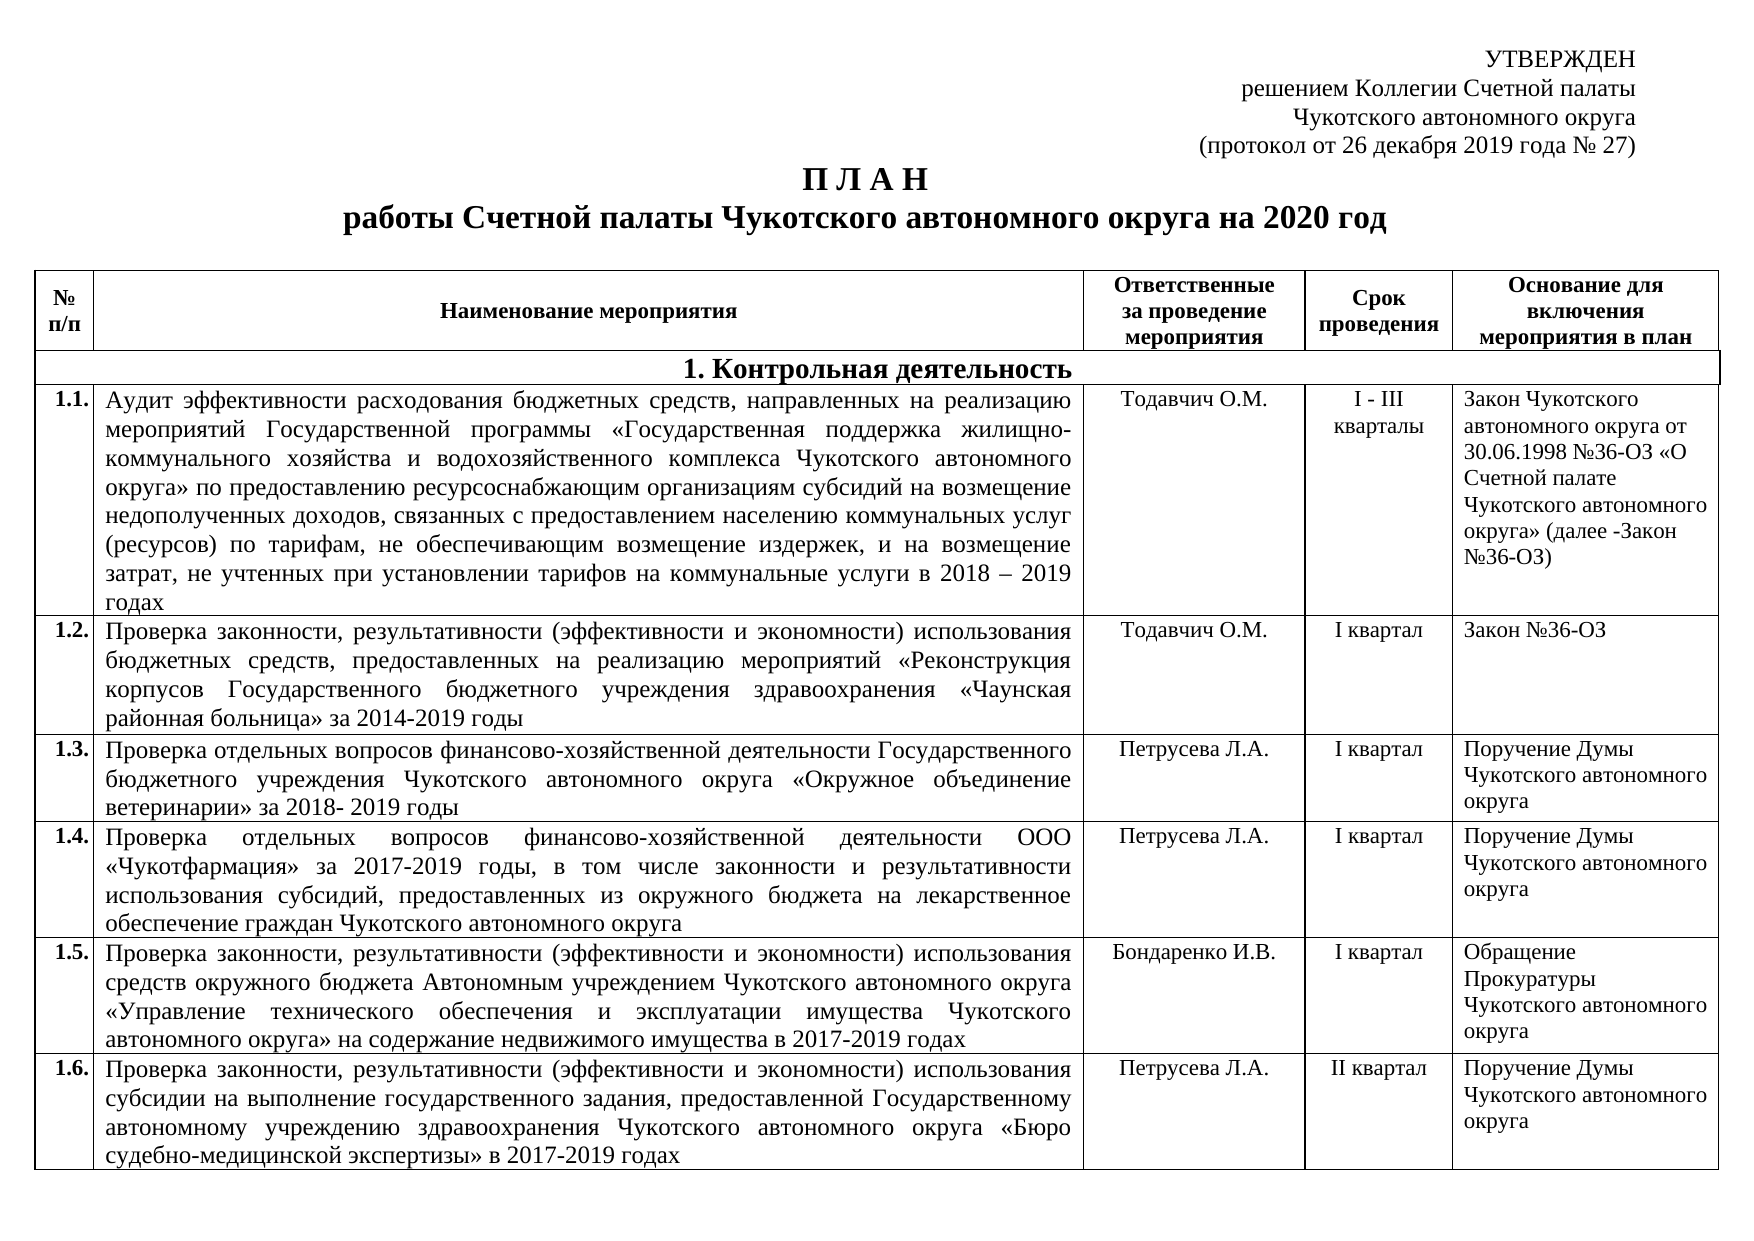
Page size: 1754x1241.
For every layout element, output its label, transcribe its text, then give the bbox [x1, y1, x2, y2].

table_cell Проверка законности, результативности (эффективности и экономности) использования субсидии на выполнение государственного задания, предоставленной Государственному автономному учреждению здравоохранения Чукотского автономного округа «Бюро судебно-медицинской экспертизы» в 2017-2019 годах [94, 1054, 1083, 1169]
table_cell Тодавчич О.М. [1084, 616, 1304, 734]
table_cell 1. Контрольная деятельность [36, 351, 1719, 384]
table_cell Тодавчич О.М. [1084, 385, 1304, 615]
table_cell Обращение Прокуратуры Чукотского автономного округа [1453, 938, 1718, 1053]
table_cell I - III кварталы [1306, 385, 1452, 615]
table_cell Поручение Думы Чукотского автономного округа [1453, 735, 1718, 821]
table_header Основание для включения мероприятия в план [1453, 271, 1718, 350]
table_cell Петрусева Л.А. [1084, 1054, 1304, 1169]
table_cell Проверка отдельных вопросов финансово-хозяйственной деятельности Государственного бюджетного учреждения Чукотского автономного округа «Окружное объединение ветеринарии» за 2018- 2019 годы [94, 735, 1083, 821]
table_cell 1.6. [36, 1054, 93, 1169]
table_cell Петрусева Л.А. [1084, 822, 1304, 937]
text П Л А Н [94, 159, 1636, 198]
table_cell 1.4. [36, 822, 93, 937]
table_cell I квартал [1306, 735, 1452, 821]
table_cell I квартал [1306, 938, 1452, 1053]
table_cell 1.1. [36, 385, 93, 615]
table_cell 1.3. [36, 735, 93, 821]
table_header Срок проведения [1306, 271, 1452, 350]
table_cell Петрусева Л.А. [1084, 735, 1304, 821]
table_cell Проверка отдельных вопросов финансово-хозяйственной деятельности ООО «Чукотфармация» за 2017-2019 годы, в том числе законности и результативности использования субсидий, предоставленных из окружного бюджета на лекарственное обеспечение граждан Чукотского автономного округа [94, 822, 1083, 937]
table_header № п/п [36, 271, 93, 350]
table_cell I квартал [1306, 822, 1452, 937]
table_cell Проверка законности, результативности (эффективности и экономности) использования бюджетных средств, предоставленных на реализацию мероприятий «Реконструкция корпусов Государственного бюджетного учреждения здравоохранения «Чаунская районная больница» за 2014-2019 годы [94, 616, 1083, 734]
table_cell Поручение Думы Чукотского автономного округа [1453, 1054, 1718, 1169]
table_cell Поручение Думы Чукотского автономного округа [1453, 822, 1718, 937]
table_cell I квартал [1306, 616, 1452, 734]
table_cell Проверка законности, результативности (эффективности и экономности) использования средств окружного бюджета Автономным учреждением Чукотского автономного округа «Управление технического обеспечения и эксплуатации имущества Чукотского автономного округа» на содержание недвижимого имущества в 2017-2019 годах [94, 938, 1083, 1053]
table_cell 1.5. [36, 938, 93, 1053]
table_cell 1.2. [36, 616, 93, 734]
table_cell Аудит эффективности расходования бюджетных средств, направленных на реализацию мероприятий Государственной программы «Государственная поддержка жилищно-коммунального хозяйства и водохозяйственного комплекса Чукотского автономного округа» по предоставлению ресурсоснабжающим организациям субсидий на возмещение недополученных доходов, связанных с предоставлением населению коммунальных услуг (ресурсов) по тарифам, не обеспечивающим возмещение издержек, и на возмещение затрат, не учтенных при установлении тарифов на коммунальные услуги в 2018 – 2019 годах [94, 385, 1083, 615]
table_cell II квартал [1306, 1054, 1452, 1169]
table_header Наименование мероприятия [94, 271, 1083, 350]
table_cell Закон Чукотского автономного округа от 30.06.1998 №36-ОЗ «О Счетной палате Чукотского автономного округа» (далее -Закон №36-ОЗ) [1453, 385, 1718, 615]
text работы Счетной палаты Чукотского автономного округа на 2020 год [94, 198, 1636, 236]
table_cell Бондаренко И.В. [1084, 938, 1304, 1053]
table_cell Закон №36-ОЗ [1453, 616, 1718, 734]
table_header Ответственные за проведение мероприятия [1084, 271, 1304, 350]
